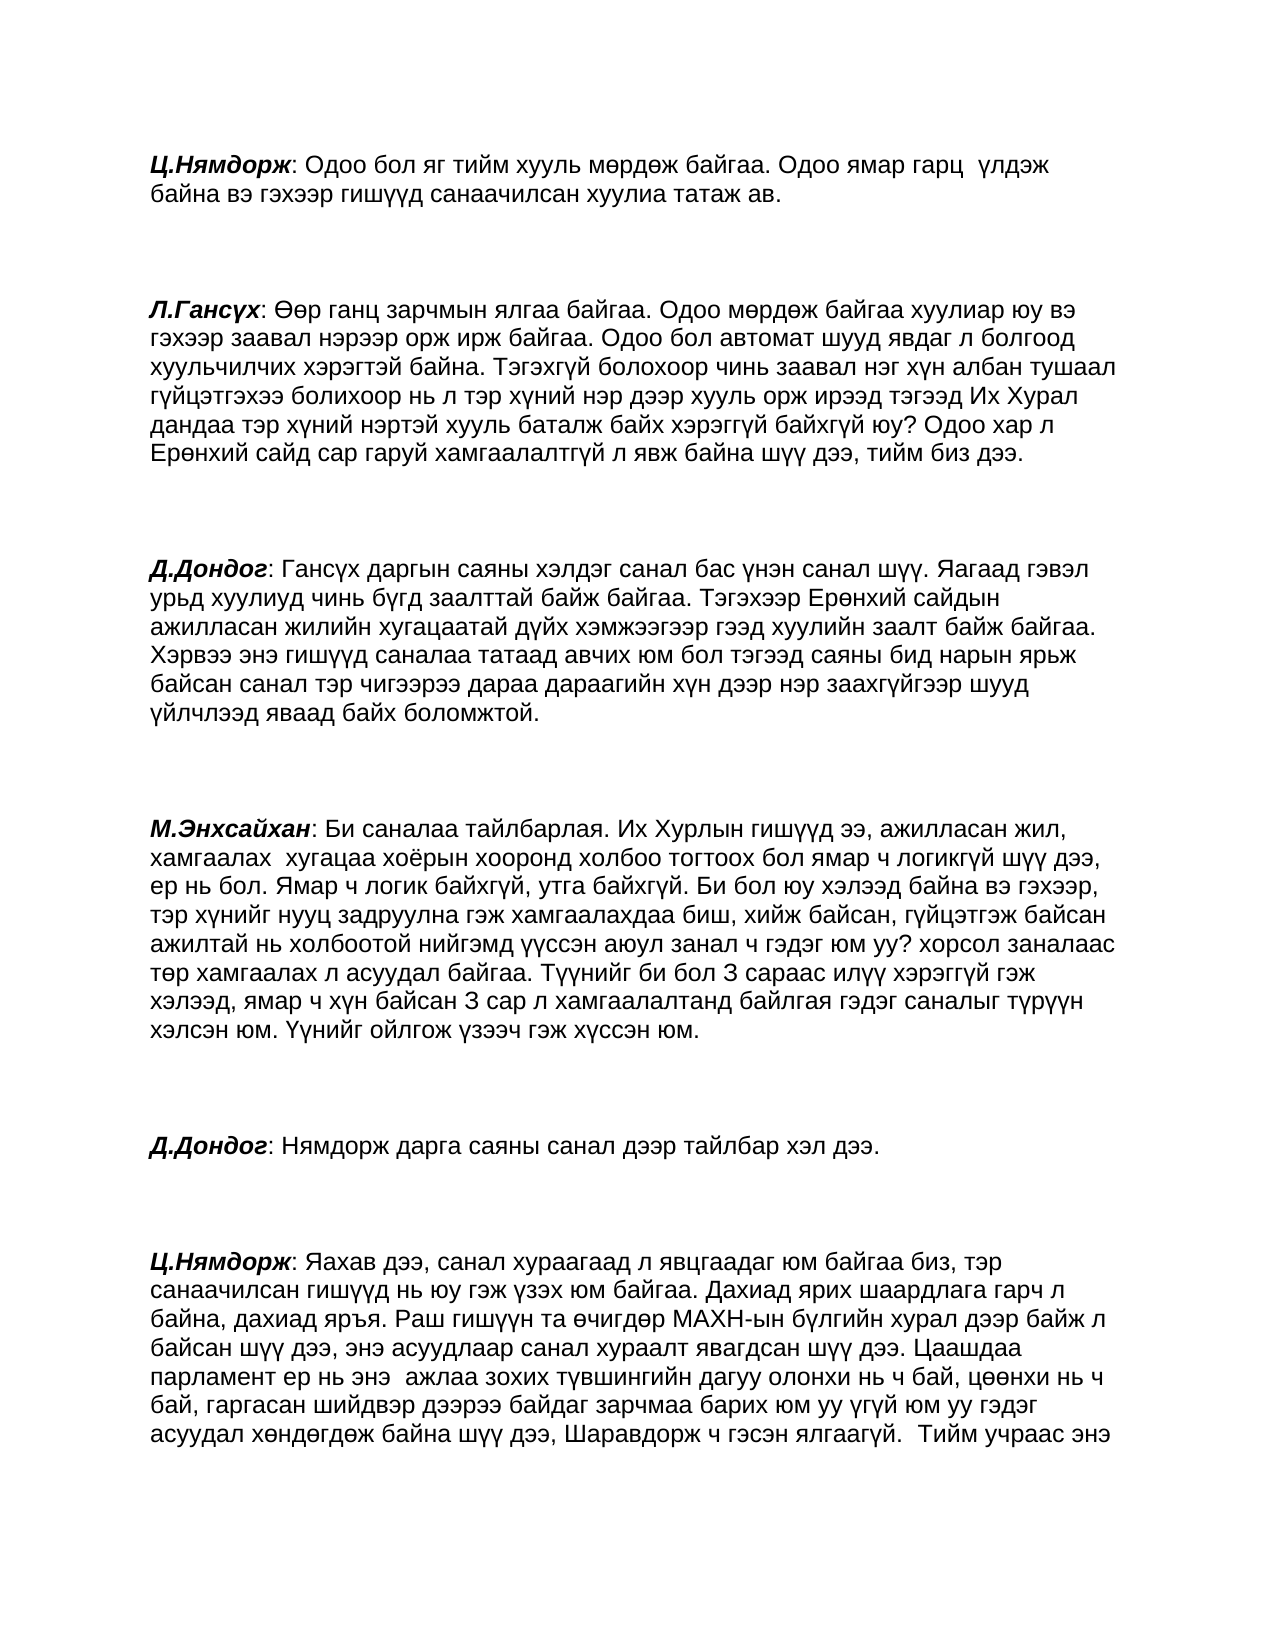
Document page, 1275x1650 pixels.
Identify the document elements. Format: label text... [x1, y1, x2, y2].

text Ц.Нямдорж: Одоо бол яг тийм хууль мөрдөж байгаа. Одоо ямар гарц үлдэж байна вэ гэхээр гишүүд санаачилсан хуулиа татаж ав. [150, 150, 1125, 207]
text Д.Дондог: Гансүх даргын саяны хэлдэг санал бас үнэн санал шүү. Яагаад гэвэл урьд хуулиуд чинь бүгд заалттай байж байгаа. Тэгэхээр Ерөнхий сайдын ажилласан жилийн хугацаатай дүйх хэмжээгээр гээд хуулийн заалт байж байгаа. Хэрвээ энэ гишүүд саналаа татаад авчих юм бол тэгээд саяны бид нарын ярьж байсан санал тэр чигээрээ дараа дараагийн хүн дээр нэр заахгүйгээр шууд үйлчлээд яваад байх боломжтой. [150, 554, 1125, 727]
text Л.Гансүх: Өөр ганц зарчмын ялгаа байгаа. Одоо мөрдөж байгаа хуулиар юу вэ гэхээр заавал нэрээр орж ирж байгаа. Одоо бол автомат шууд явдаг л болгоод хуульчилчих хэрэгтэй байна. Тэгэхгүй болохоор чинь заавал нэг хүн албан тушаал гүйцэтгэхээ болихоор нь л тэр хүний нэр дээр хууль орж ирээд тэгээд Их Хурал дандаа тэр хүний нэртэй хууль баталж байх хэрэггүй байхгүй юу? Одоо хар л Ерөнхий сайд сар гаруй хамгаалалтгүй л явж байна шүү дээ, тийм биз дээ. [150, 294, 1125, 467]
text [150, 1247, 1125, 1448]
text Д.Дондог: Нямдорж дарга саяны санал дээр тайлбар хэл дээ. [150, 1131, 1125, 1159]
text М.Энхсайхан: Би саналаа тайлбарлая. Их Хурлын гишүүд ээ, ажилласан жил, хамгаалах хугацаа хоёрын хооронд холбоо тогтоох бол ямар ч логикгүй шүү дээ, ер нь бол. Ямар ч логик байхгүй, утга байхгүй. Би бол юу хэлээд байна вэ гэхээр, тэр хүнийг нууц задруулна гэж хамгаалахдаа биш, хийж байсан, гүйцэтгэж байсан ажилтай нь холбоотой нийгэмд үүссэн аюул занал ч гэдэг юм уу? хорсол заналаас төр хамгаалах л асуудал байгаа. Түүнийг би бол З сараас илүү хэрэггүй гэж хэлээд, ямар ч хүн байсан З сар л хамгаалалтанд байлгая гэдэг саналыг түрүүн хэлсэн юм. Үүнийг ойлгож үзээч гэж хүссэн юм. [150, 814, 1125, 1044]
